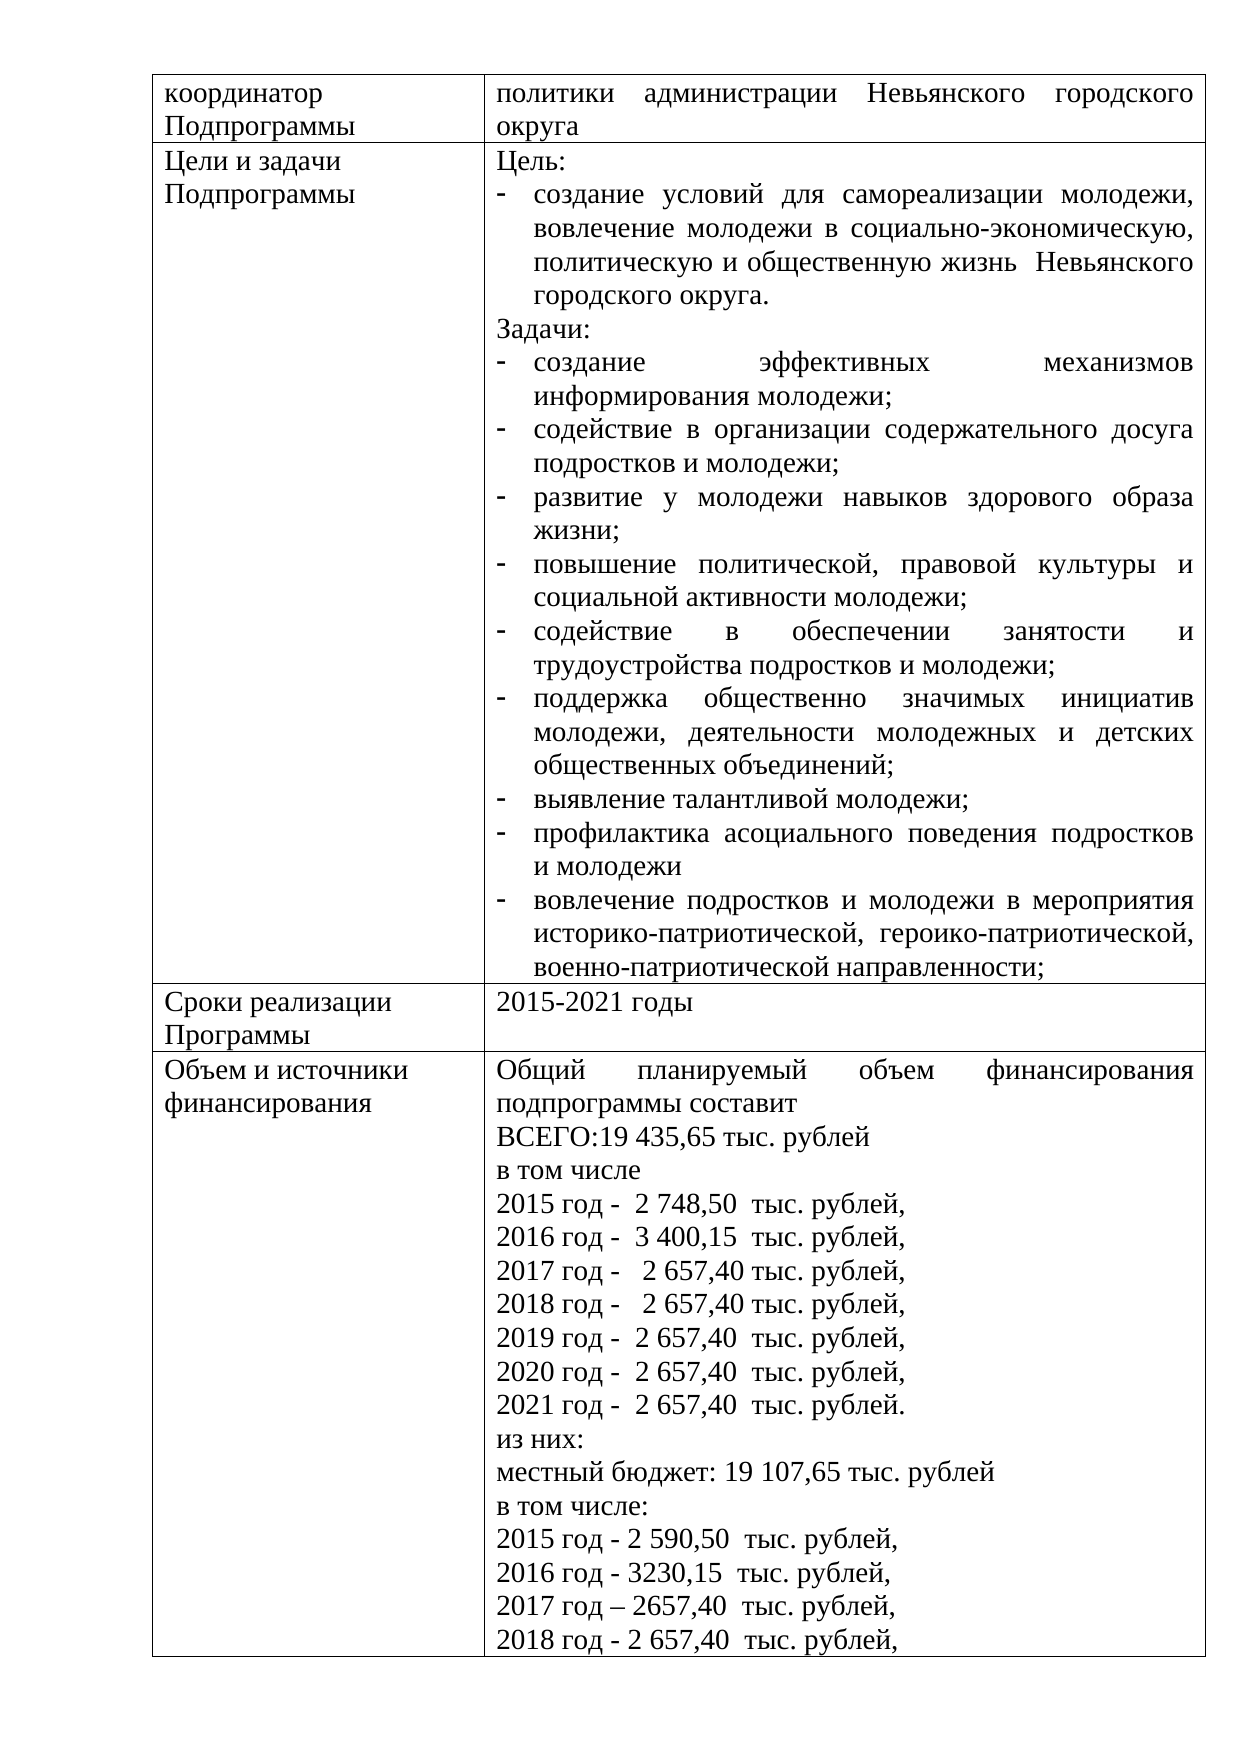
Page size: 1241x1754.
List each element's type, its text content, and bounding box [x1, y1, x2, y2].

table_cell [153, 75, 484, 142]
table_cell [153, 1052, 484, 1656]
table_cell Сроки реализации Программы [153, 984, 484, 1051]
table_cell Цели и задачи Подпрограммы [153, 143, 484, 983]
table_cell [485, 75, 1205, 142]
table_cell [485, 1052, 1205, 1656]
table_cell Цель: создание условий для самореализации молодежи, вовлечение молодежи в социально-экономическую, политическую и общественную жизнь Невьянского городского округа. Задачи: создание эффективных механизмов информирования молодежи; содействие в организации содержательного досуга подростков и молодежи; развитие у молодежи навыков здорового образа жизни; повышение политической, правовой культуры и социальной активности молодежи; содействие в обеспечении занятости и трудоустройства подростков и молодежи; поддержка общественно значимых инициатив молодежи, деятельности молодежных и детских общественных объединений; выявление талантливой молодежи; профилактика асоциального поведения подростков и молодежи вовлечение подростков и молодежи в мероприятия историко-патриотической, героико-патриотической, военно-патриотической направленности; [485, 143, 1205, 983]
table_cell 2015-2021 годы [485, 984, 1205, 1051]
